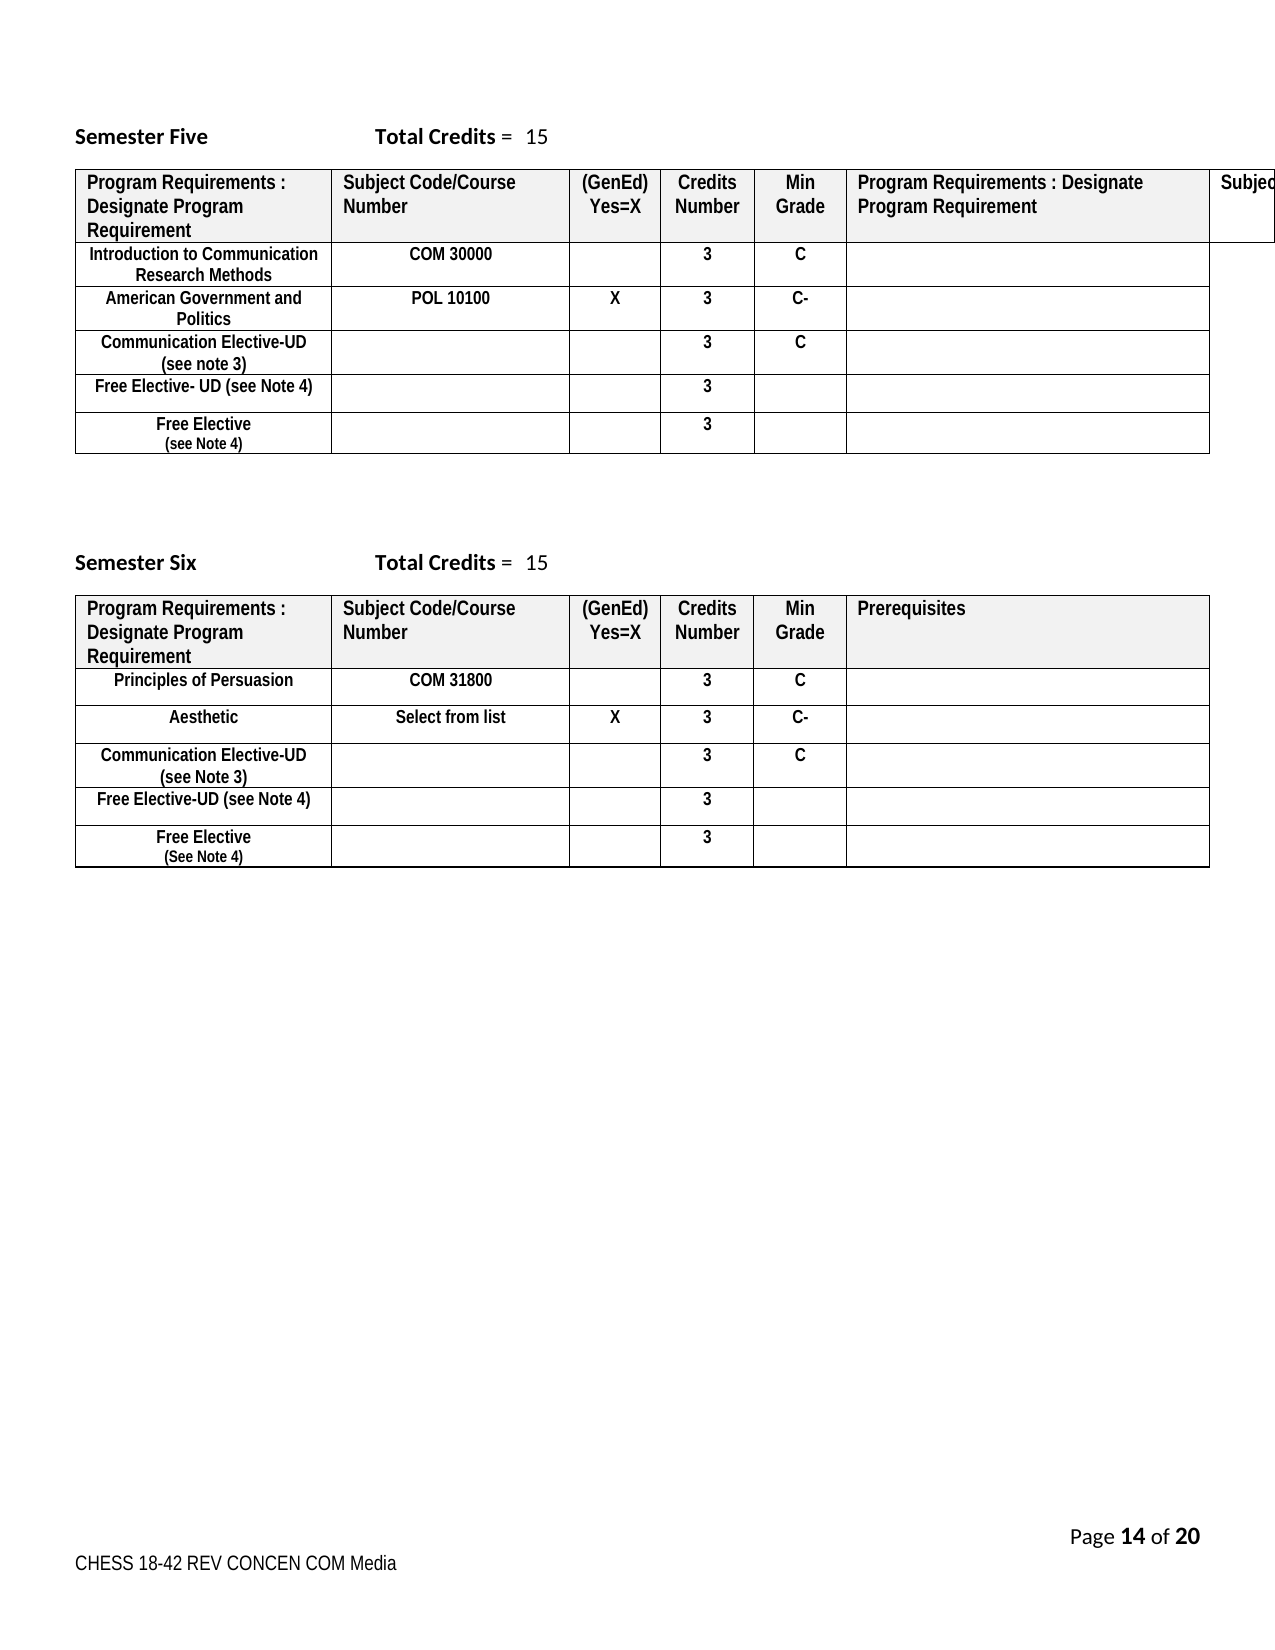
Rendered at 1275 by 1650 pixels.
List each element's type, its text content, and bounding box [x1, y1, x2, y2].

table_header Min Grade [755, 170, 846, 242]
table_cell 3 [661, 375, 754, 412]
table_header Program Requirements : Designate Program Requirement [76, 596, 331, 668]
table_cell [570, 669, 660, 705]
table_cell [847, 243, 1209, 286]
table_cell [332, 331, 569, 374]
table_header (GenEd) Yes=X [570, 596, 660, 668]
table_cell X [570, 287, 660, 330]
table_cell Free Elective- UD (see Note 4) [76, 375, 331, 412]
table_cell C [754, 744, 846, 787]
table_cell 3 [661, 243, 754, 286]
table_cell X [570, 706, 660, 743]
table_cell Introduction to Communication Research Methods [76, 243, 331, 286]
table_header Subject Code/Course Number [1210, 170, 1274, 242]
table_cell 3 [661, 413, 754, 453]
table_cell [570, 788, 660, 824]
table_header Credits Number [661, 170, 754, 242]
table_cell COM 31800 [332, 669, 569, 705]
table_cell [754, 788, 846, 824]
text Semester Six Total Credits = 15 [75, 548, 1200, 576]
table_cell [570, 826, 660, 866]
table_cell [847, 788, 1209, 824]
table_cell Communication Elective-UD (see Note 3) [76, 744, 331, 787]
table_cell [847, 375, 1209, 412]
table_cell [570, 243, 660, 286]
table_cell [847, 706, 1209, 743]
table_cell [570, 744, 660, 787]
table_cell C [754, 669, 846, 705]
table_cell COM 30000 [332, 243, 569, 286]
table_cell [847, 413, 1209, 453]
table_cell [755, 413, 846, 453]
table_cell [570, 331, 660, 374]
table_cell Free Elective-UD (see Note 4) [76, 788, 331, 824]
table_cell [847, 744, 1209, 787]
table_cell [847, 669, 1209, 705]
table_cell [754, 826, 846, 866]
table_cell 3 [661, 744, 753, 787]
table_cell [847, 287, 1209, 330]
table_cell 3 [661, 706, 753, 743]
table_cell [332, 375, 569, 412]
table_cell [755, 375, 846, 412]
table_cell Free Elective (See Note 4) [76, 826, 331, 866]
table_cell [570, 375, 660, 412]
table_cell American Government and Politics [76, 287, 331, 330]
table_cell C [755, 243, 846, 286]
table_header Min Grade [754, 596, 846, 668]
table_header (GenEd) Yes=X [570, 170, 660, 242]
table_cell 3 [661, 826, 753, 866]
table_cell Free Elective (see Note 4) [76, 413, 331, 453]
text Semester Five Total Credits = 15 [75, 122, 1200, 150]
table_cell 3 [661, 287, 754, 330]
table_header Program Requirements : Designate Program Requirement [847, 170, 1209, 242]
table_header Program Requirements : Designate Program Requirement [76, 170, 331, 242]
table_cell [332, 413, 569, 453]
table_cell 3 [661, 788, 753, 824]
table_cell C- [755, 287, 846, 330]
table_cell [332, 744, 569, 787]
table_cell Aesthetic [76, 706, 331, 743]
table_header Subject Code/Course Number [332, 596, 569, 668]
table_cell [847, 826, 1209, 866]
table_cell POL 10100 [332, 287, 569, 330]
table_cell Principles of Persuasion [76, 669, 331, 705]
table_cell [570, 413, 660, 453]
table_header Credits Number [661, 596, 753, 668]
table_header Prerequisites [847, 596, 1209, 668]
table_cell [332, 826, 569, 866]
table_cell Select from list [332, 706, 569, 743]
table_cell C- [754, 706, 846, 743]
table_cell Communication Elective-UD (see note 3) [76, 331, 331, 374]
table_cell [847, 331, 1209, 374]
table_cell 3 [661, 669, 753, 705]
table_cell 3 [661, 331, 754, 374]
table_cell [332, 788, 569, 824]
table_cell C [755, 331, 846, 374]
table_header Subject Code/Course Number [332, 170, 569, 242]
